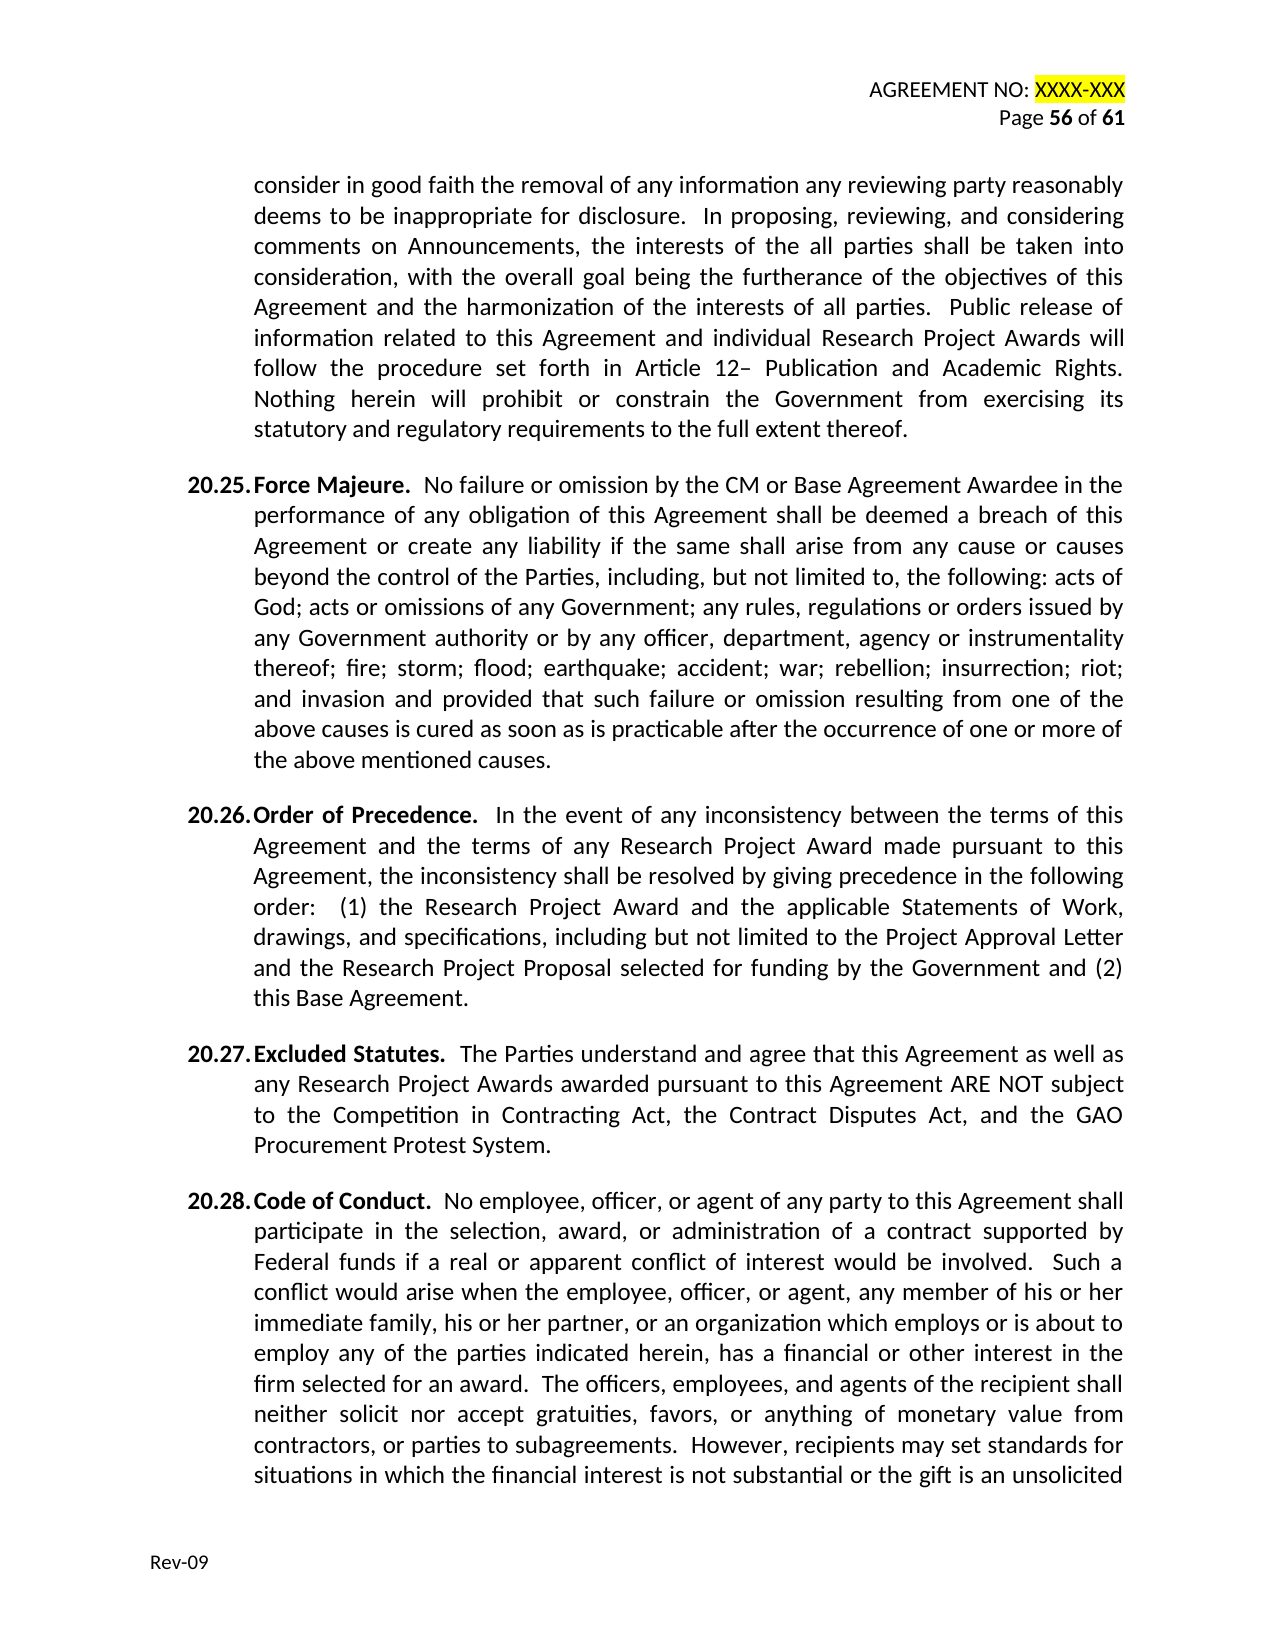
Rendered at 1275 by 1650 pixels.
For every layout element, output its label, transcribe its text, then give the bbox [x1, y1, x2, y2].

subtitle Force Majeure. No failure or omission by the CM or Base Agreement Awardee in the performance of any obligation of this Agreement shall be deemed a breach of this Agreement or create any liability if the same shall arise from any cause or causes beyond the control of the Parties, including, but not limited to, the following: acts of God; acts or omissions of any Government; any rules, regulations or orders issued by any Government authority or by any officer, department, agency or instrumentality thereof; fire; storm; flood; earthquake; accident; war; rebellion; insurrection; riot; and invasion and provided that such failure or omission resulting from one of the above causes is cured as soon as is practicable after the occurrence of one or more of the above mentioned causes. [187, 469, 1125, 774]
subtitle Order of Precedence. In the event of any inconsistency between the terms of this Agreement and the terms of any Research Project Award made pursuant to this Agreement, the inconsistency shall be resolved by giving precedence in the following order: (1) the Research Project Award and the applicable Statements of Work, drawings, and specifications, including but not limited to the Project Approval Letter and the Research Project Proposal selected for funding by the Government and (2) this Base Agreement. [187, 799, 1125, 1013]
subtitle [187, 1185, 1125, 1490]
subtitle Excluded Statutes. The Parties understand and agree that this Agreement as well as any Research Project Awards awarded pursuant to this Agreement ARE NOT subject to the Competition in Contracting Act, the Contract Disputes Act, and the GAO Procurement Protest System. [187, 1038, 1125, 1160]
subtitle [187, 169, 1125, 444]
